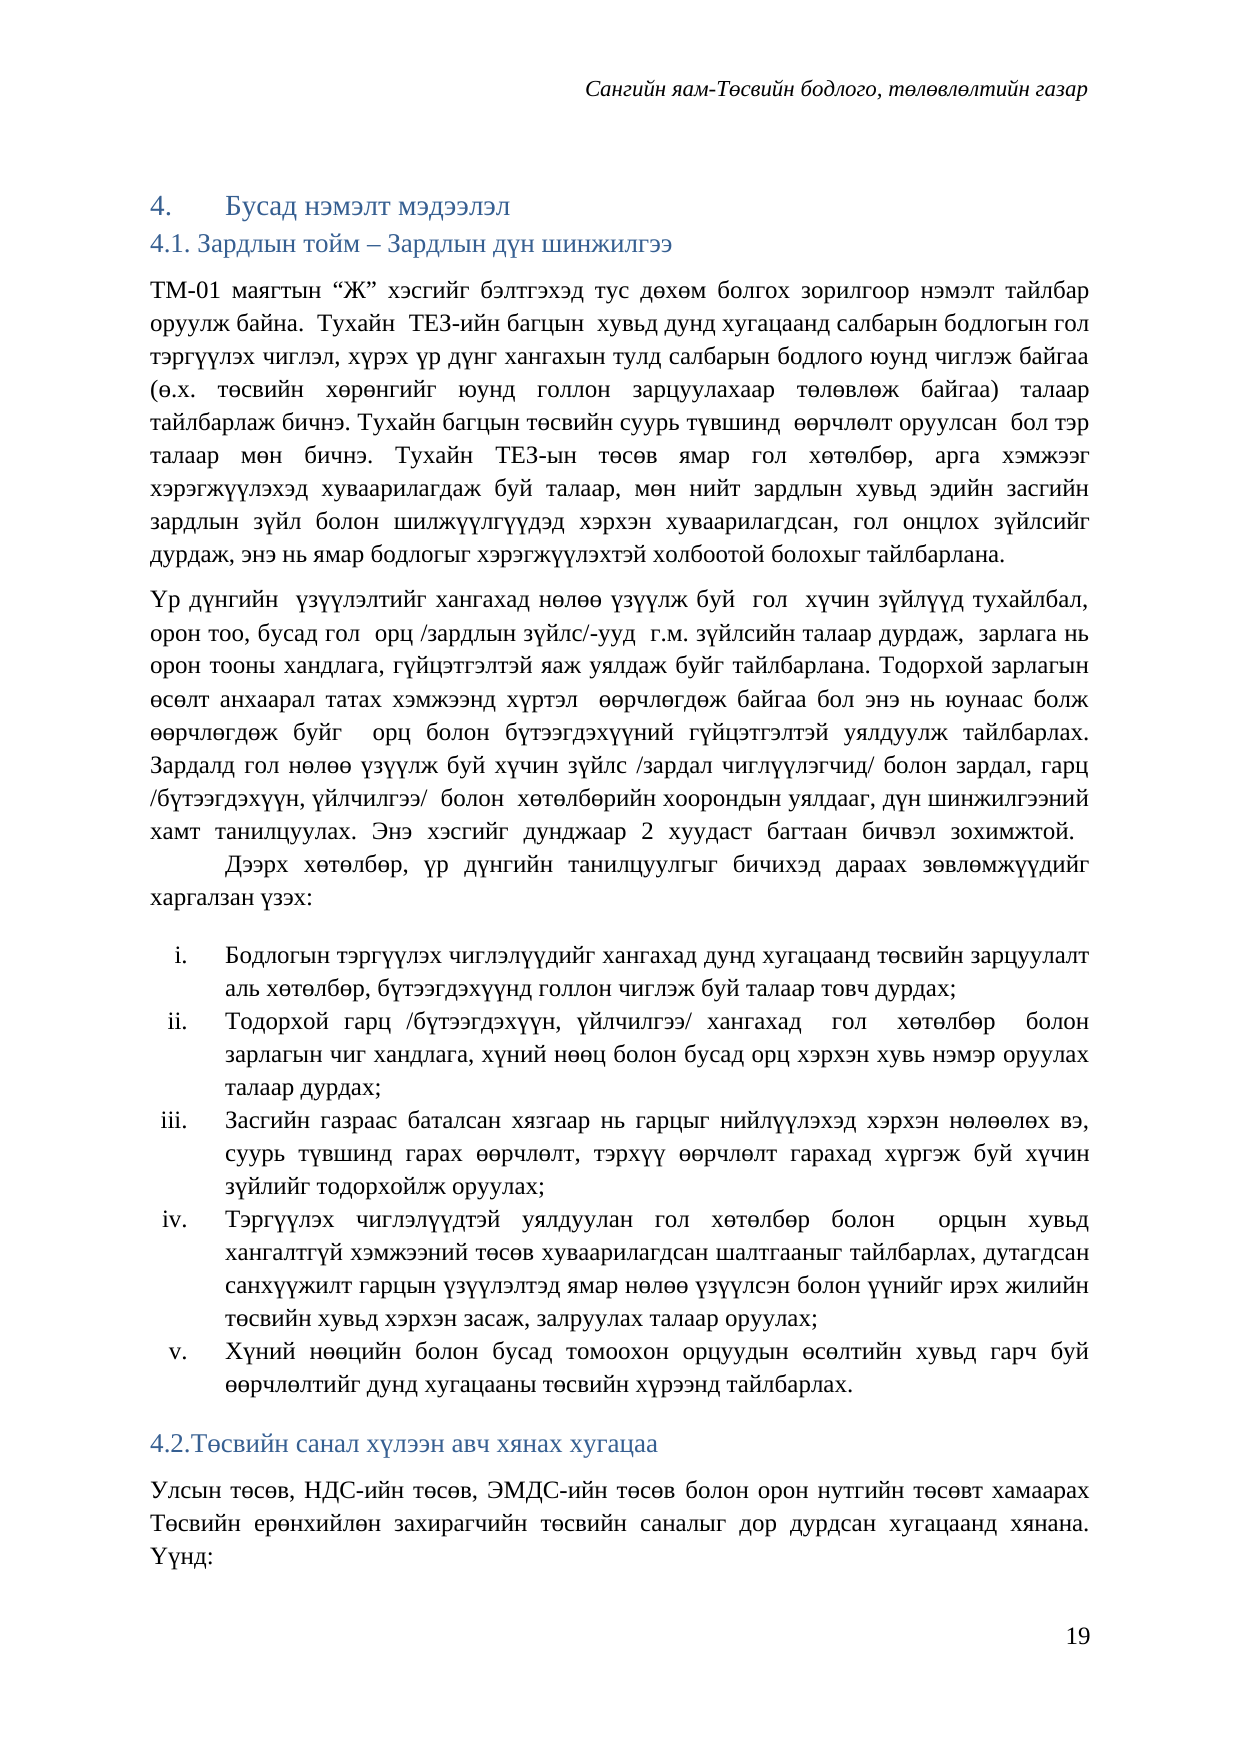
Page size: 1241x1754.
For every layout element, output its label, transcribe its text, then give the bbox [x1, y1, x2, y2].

text ТМ-01 маягтын “Ж” хэсгийг бэлтгэхэд тус дөхөм болгох зорилгоор нэмэлт тайлбар оруулж байна. Тухайн ТЕЗ-ийн багцын хувьд дунд хугацаанд салбарын бодлогын гол тэргүүлэх чиглэл, хүрэх үр дүнг хангахын тулд салбарын бодлого юунд чиглэж байгаа (ө.х. төсвийн хөрөнгийг юунд голлон зарцуулахаар төлөвлөж байгаа) талаар тайлбарлаж бичнэ. Тухайн багцын төсвийн суурь түвшинд өөрчлөлт оруулсан бол тэр талаар мөн бичнэ. Тухайн ТЕЗ-ын төсөв ямар гол хөтөлбөр, арга хэмжээг хэрэгжүүлэхэд хуваарилагдаж буй талаар, мөн нийт зардлын хувьд эдийн засгийн зардлын зүйл болон шилжүүлгүүдэд хэрхэн хуваарилагдсан, гол онцлох зүйлсийг дурдаж, энэ нь ямар бодлогыг хэрэгжүүлэхтэй холбоотой болохыг тайлбарлана. [150, 275, 1090, 568]
text Улсын төсөв, НДС-ийн төсөв, ЭМДС-ийн төсөв болон орон нутгийн төсөвт хамаарах Төсвийн ерөнхийлөн захирагчийн төсвийн саналыг дор дурдсан хугацаанд хянана. Үүнд: [150, 1475, 1090, 1570]
list Тодорхой гарц /бүтээгдэхүүн, үйлчилгээ/ хангахад гол хөтөлбөр болон зарлагын чиг хандлага, хүний нөөц болон бусад орц хэрхэн хувь нэмэр оруулах талаар дурдах; [187, 1006, 1090, 1101]
list Бодлогын тэргүүлэх чиглэлүүдийг хангахад дунд хугацаанд төсвийн зарцуулалт аль хөтөлбөр, бүтээгдэхүүнд голлон чиглэж буй талаар товч дурдах; [187, 940, 1090, 1002]
subtitle 4.2.Төсвийн санал хүлээн авч хянах хугацаа [150, 1427, 1090, 1458]
text Үр дүнгийн үзүүлэлтийг хангахад нөлөө үзүүлж буй гол хүчин зүйлүүд тухайлбал, орон тоо, бусад гол орц /зардлын зүйлс/-ууд г.м. зүйлсийн талаар дурдаж, зарлага нь орон тооны хандлага, гүйцэтгэлтэй яаж уялдаж буйг тайлбарлана. Тодорхой зарлагын өсөлт анхаарал татах хэмжээнд хүртэл өөрчлөгдөж байгаа бол энэ нь юунаас болж өөрчлөгдөж буйг орц болон бүтээгдэхүүний гүйцэтгэлтэй уялдуулж тайлбарлах. Зардалд гол нөлөө үзүүлж буй хүчин зүйлс /зардал чиглүүлэгчид/ болон зардал, гарц /бүтээгдэхүүн, үйлчилгээ/ болон хөтөлбөрийн хоорондын уялдааг, дүн шинжилгээний хамт танилцуулах. Энэ хэсгийг дунджаар 2 хуудаст багтаан бичвэл зохимжтой. Дээрх хөтөлбөр, үр дүнгийн танилцуулгыг бичихэд дараах зөвлөмжүүдийг харгалзан үзэх: [150, 584, 1090, 911]
list Засгийн газраас баталсан хязгаар нь гарцыг нийлүүлэхэд хэрхэн нөлөөлөх вэ, суурь түвшинд гарах өөрчлөлт, тэрхүү өөрчлөлт гарахад хүргэж буй хүчин зүйлийг тодорхойлж оруулах; [187, 1105, 1090, 1200]
list Тэргүүлэх чиглэлүүдтэй уялдуулан гол хөтөлбөр болон орцын хувьд хангалтгүй хэмжээний төсөв хуваарилагдсан шалтгааныг тайлбарлах, дутагдсан санхүүжилт гарцын үзүүлэлтэд ямар нөлөө үзүүлсэн болон үүнийг ирэх жилийн төсвийн хувьд хэрхэн засаж, залруулах талаар оруулах; [187, 1204, 1090, 1332]
subtitle Бусад нэмэлт мэдээлэл [150, 188, 1090, 222]
list Хүний нөөцийн болон бусад томоохон орцуудын өсөлтийн хувьд гарч буй өөрчлөлтийг дунд хугацааны төсвийн хүрээнд тайлбарлах. [187, 1336, 1090, 1398]
subtitle 4.1. Зардлын тойм – Зардлын дүн шинжилгээ [150, 227, 1090, 258]
